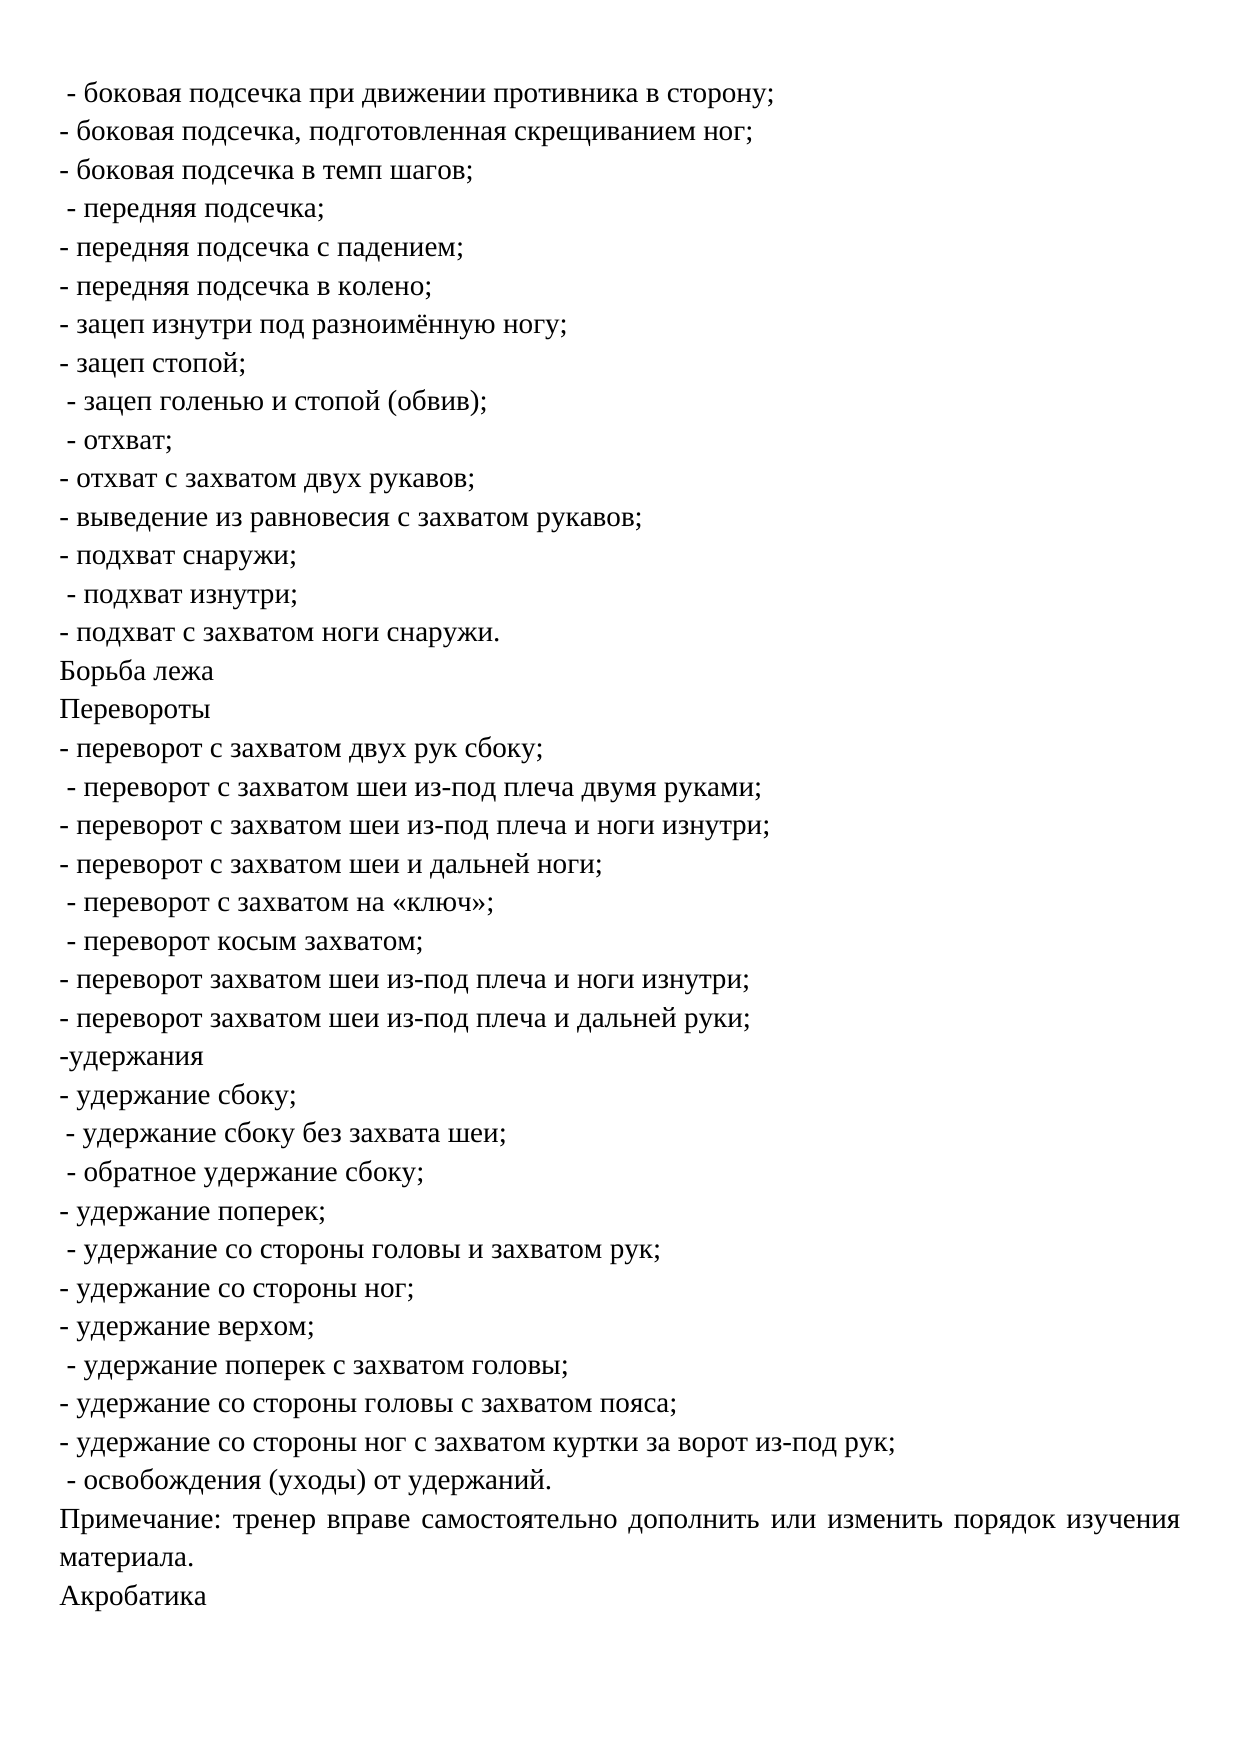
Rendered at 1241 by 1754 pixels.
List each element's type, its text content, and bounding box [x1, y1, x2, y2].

text - боковая подсечка при движении противника в сторону; [59, 75, 1181, 108]
text - передняя подсечка с падением; [59, 229, 1181, 263]
text - удержание со стороны головы с захватом пояса; [59, 1385, 1181, 1419]
text - выведение из равновесия с захватом рукавов; [59, 499, 1181, 532]
text - переворот с захватом шеи из-под плеча двумя руками; [59, 769, 1181, 802]
text Акробатика [59, 1578, 1181, 1612]
text - переворот с захватом двух рук сбоку; [59, 730, 1181, 764]
text Борьба лежа [59, 653, 1181, 687]
text - удержание поперек; [59, 1193, 1181, 1226]
text - переворот захватом шеи из-под плеча и дальней руки; [59, 1000, 1181, 1033]
text - передняя подсечка; [59, 191, 1181, 224]
text Примечание: тренер вправе самостоятельно дополнить или изменить порядок изучения материала. [59, 1501, 1181, 1573]
text Перевороты [59, 692, 1181, 725]
text - переворот с захватом шеи и дальней ноги; [59, 846, 1181, 879]
text - боковая подсечка в темп шагов; [59, 152, 1181, 186]
text - удержание сбоку; [59, 1077, 1181, 1111]
text - переворот с захватом на «ключ»; [59, 884, 1181, 918]
text - переворот с захватом шеи из-под плеча и ноги изнутри; [59, 807, 1181, 841]
text - удержание поперек с захватом головы; [59, 1347, 1181, 1380]
text - подхват снаружи; [59, 537, 1181, 571]
text - зацеп изнутри под разноимённую ногу; [59, 306, 1181, 340]
text - подхват изнутри; [59, 576, 1181, 609]
text - отхват с захватом двух рукавов; [59, 460, 1181, 494]
text - передняя подсечка в колено; [59, 268, 1181, 301]
text -удержания [59, 1038, 1181, 1072]
text - подхват с захватом ноги снаружи. [59, 614, 1181, 648]
text - удержание со стороны головы и захватом рук; [59, 1231, 1181, 1265]
text - переворот захватом шеи из-под плеча и ноги изнутри; [59, 961, 1181, 995]
text - удержание со стороны ног; [59, 1270, 1181, 1303]
text - зацеп стопой; [59, 345, 1181, 378]
text - удержание со стороны ног с захватом куртки за ворот из-под рук; [59, 1424, 1181, 1457]
text - освобождения (уходы) от удержаний. [59, 1462, 1181, 1496]
text - удержание сбоку без захвата шеи; [59, 1116, 1181, 1149]
text - отхват; [59, 422, 1181, 455]
text - боковая подсечка, подготовленная скрещиванием ног; [59, 113, 1181, 147]
text - обратное удержание сбоку; [59, 1154, 1181, 1188]
text - переворот косым захватом; [59, 923, 1181, 956]
text - зацеп голенью и стопой (обвив); [59, 383, 1181, 417]
text - удержание верхом; [59, 1308, 1181, 1342]
